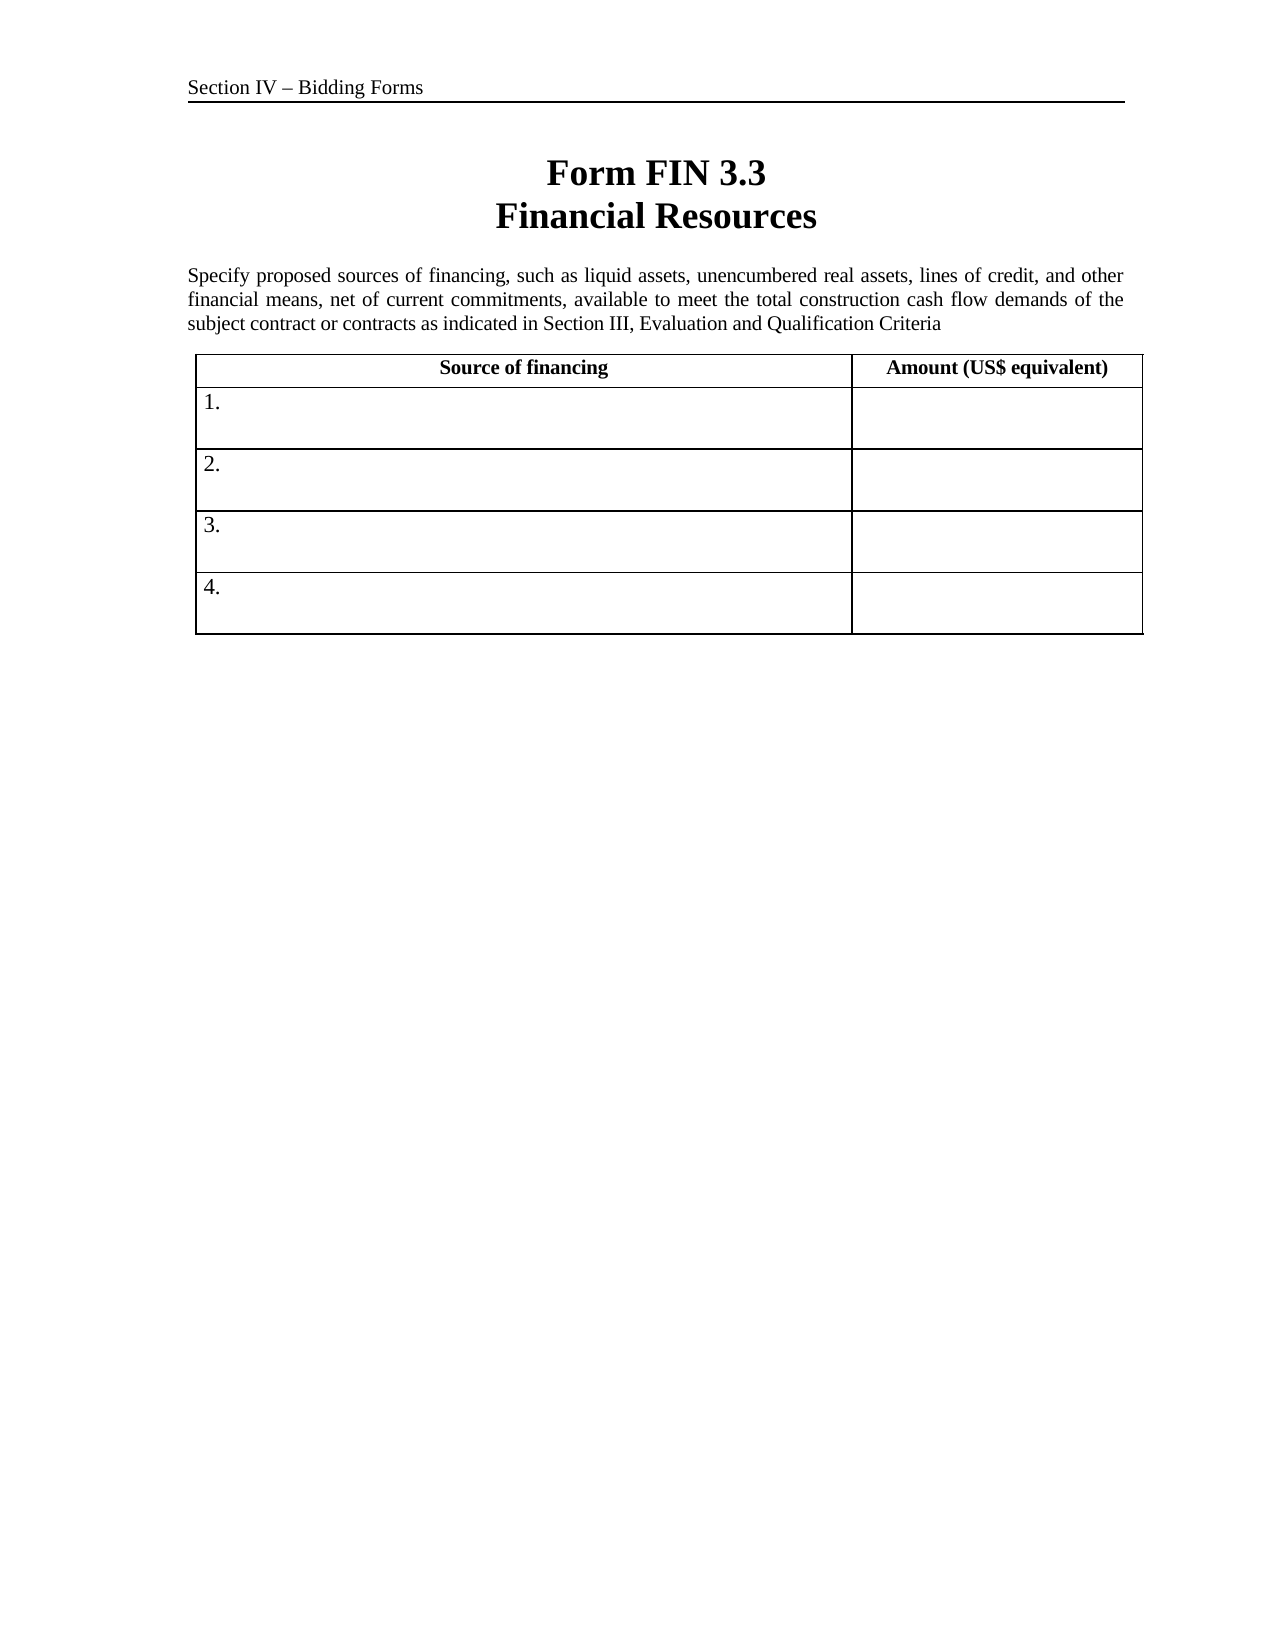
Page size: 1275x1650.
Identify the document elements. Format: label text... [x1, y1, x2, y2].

table_header Source of financing [197, 355, 851, 387]
text Financial Resources [187, 193, 1125, 236]
table_header Amount (US$ equivalent) [853, 355, 1142, 387]
table_cell [853, 388, 1142, 448]
table_cell [853, 512, 1142, 572]
text Form FIN 3.3 [187, 150, 1125, 193]
table_cell 4. [197, 573, 851, 633]
text Specify proposed sources of financing, such as liquid assets, unencumbered real assets, lines of credit, and other financial means, net of current commitments, available to meet the total construction cash flow demands of the subject contract or contracts as indicated in Section III, Evaluation and Qualification Criteria [187, 263, 1125, 335]
table_cell [853, 450, 1142, 510]
table_cell 2. [197, 450, 851, 510]
table_cell 3. [197, 512, 851, 572]
table_cell 1. [197, 388, 851, 448]
table_cell [853, 573, 1142, 633]
